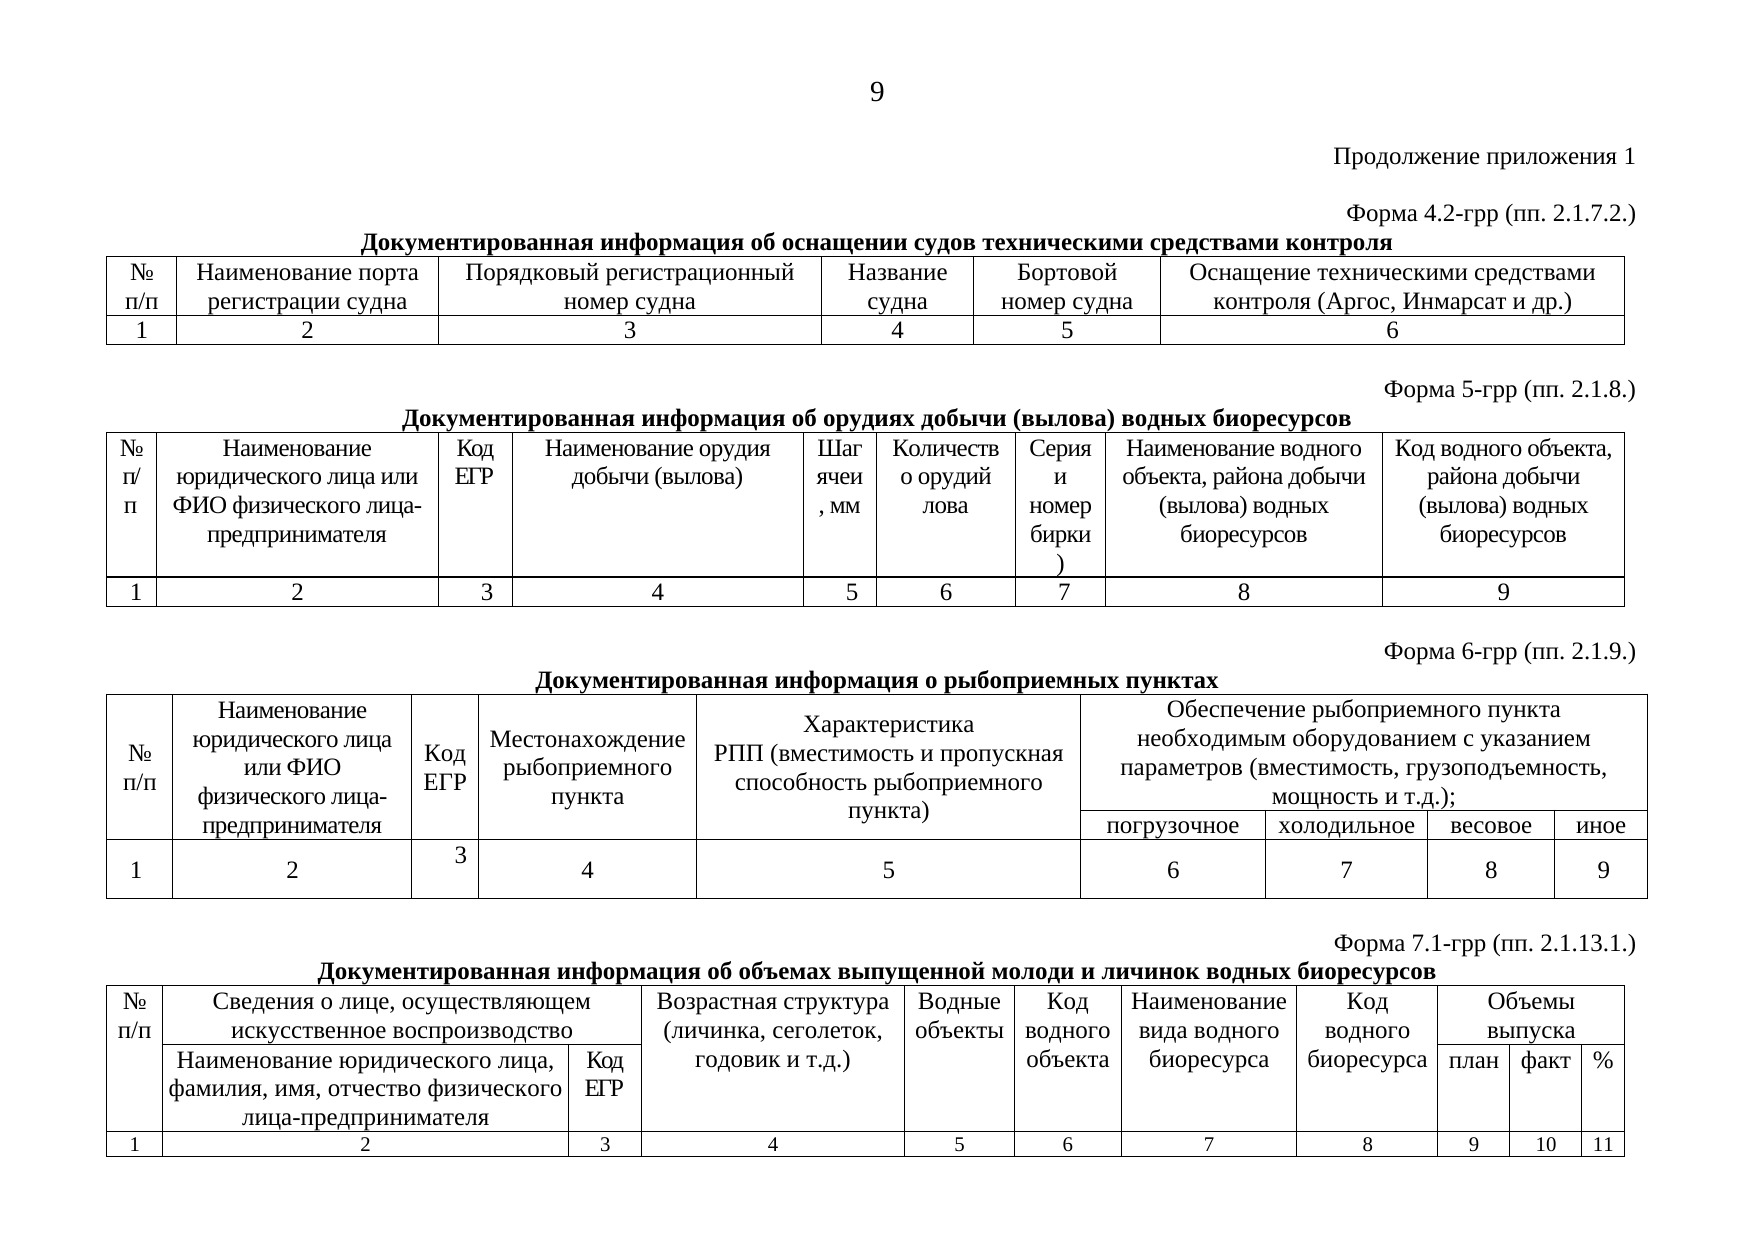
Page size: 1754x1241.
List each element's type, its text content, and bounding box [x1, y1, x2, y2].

text Документированная информация об оснащении судов техническими средствами контроля [118, 227, 1636, 256]
table_cell 1 [107, 1132, 162, 1156]
table_cell % [1582, 1045, 1624, 1131]
table_cell 5 [974, 316, 1160, 344]
table_header Код водного объекта [1015, 986, 1121, 1131]
table_header Бортовой номер судна [974, 257, 1160, 314]
table_cell [107, 840, 172, 898]
text Форма 5-грр (пп. 2.1.8.) [118, 374, 1636, 403]
text Форма 4.2-грр (пп. 2.1.7.2.) [118, 198, 1636, 227]
table_cell 6 [1161, 316, 1624, 344]
table_cell Код ЕГР [569, 1045, 641, 1131]
table_header № п/п [107, 695, 172, 839]
table_cell 4 [822, 316, 973, 344]
table_cell Наименование юридического лица, фамилия, имя, отчество физического лица-предпринимателя [163, 1045, 568, 1131]
table_cell [479, 840, 696, 898]
text Документированная информация об объемах выпущенной молоди и личинок водных биоресурсов [118, 956, 1636, 985]
table_cell 10 [1510, 1132, 1581, 1156]
table_header Возрастная структура (личинка, сеголеток, годовик и т.д.) [642, 986, 904, 1131]
table_header Код водного биоресурса [1297, 986, 1437, 1131]
table_header Код ЕГР [439, 433, 512, 576]
table_header № п/п [107, 433, 156, 576]
table_cell [1383, 578, 1624, 606]
table_header Объемы выпуска [1438, 986, 1624, 1044]
table_cell 9 [1438, 1132, 1509, 1156]
table_cell 5 [905, 1132, 1014, 1156]
table_header Шаг ячеи, мм [804, 433, 876, 576]
text Форма 6-грр (пп. 2.1.9.) [118, 636, 1636, 665]
table_header Сведения о лице, осуществляющем искусственное воспроизводство [163, 986, 641, 1044]
table_header Характеристика РПП (вместимость и пропускная способность рыбоприемного пункта) [697, 695, 1080, 839]
table_cell 7 [1122, 1132, 1296, 1156]
table_cell 2 [163, 1132, 568, 1156]
table_cell 1 [107, 316, 176, 344]
table_cell 11 [1582, 1132, 1624, 1156]
table_cell 4 [642, 1132, 904, 1156]
table_cell [439, 578, 512, 606]
table_cell [513, 578, 803, 606]
table_header Наименование юридического лица или ФИО физического лица-предпринимателя [173, 695, 411, 839]
text Продолжение приложения 1 [118, 141, 1636, 170]
table_cell [804, 578, 876, 606]
table_cell [412, 840, 478, 898]
table_cell 3 [439, 316, 821, 344]
table_cell холодильное [1266, 811, 1427, 839]
table_cell 8 [1297, 1132, 1437, 1156]
table_header Код водного объекта, района добычи (вылова) водных биоресурсов [1383, 433, 1624, 576]
table_cell [157, 578, 438, 606]
table_cell факт [1510, 1045, 1581, 1131]
table_header Наименование юридического лица или ФИО физического лица-предпринимателя [157, 433, 438, 576]
table_header Количество орудий лова [877, 433, 1015, 576]
table_header № п/п [107, 257, 176, 314]
table_cell погрузочное [1081, 811, 1265, 839]
text Документированная информация о рыбоприемных пунктах [118, 665, 1636, 693]
table_header Наименование вида водного биоресурса [1122, 986, 1296, 1131]
table_cell [1081, 840, 1265, 898]
table_header Код ЕГР [412, 695, 478, 839]
table_cell весовое [1428, 811, 1554, 839]
table_cell [697, 840, 1080, 898]
table_cell [173, 840, 411, 898]
table_cell [1266, 840, 1427, 898]
table_cell [1106, 578, 1382, 606]
table_header Наименование орудия добычи (вылова) [513, 433, 803, 576]
table_cell [1555, 840, 1647, 898]
text Документированная информация об орудиях добычи (вылова) водных биоресурсов [118, 403, 1636, 432]
table_header Порядковый регистрационный номер судна [439, 257, 821, 314]
table_header Наименование порта регистрации судна [177, 257, 438, 314]
table_header Серия и номер бирки) [1016, 433, 1105, 576]
table_cell иное [1555, 811, 1647, 839]
table_header Наименование водного объекта, района добычи (вылова) водных биоресурсов [1106, 433, 1382, 576]
table_cell [1428, 840, 1554, 898]
table_cell 2 [177, 316, 438, 344]
text Форма 7.1-грр (пп. 2.1.13.1.) [118, 928, 1636, 956]
table_header Местонахождение рыбоприемного пункта [479, 695, 696, 839]
table_cell [107, 578, 156, 606]
table_cell план [1438, 1045, 1509, 1131]
table_cell 6 [1015, 1132, 1121, 1156]
table_header № п/п [107, 986, 162, 1131]
table_header Оснащение техническими средствами контроля (Аргос, Инмарсат и др.) [1161, 257, 1624, 314]
table_header Название судна [822, 257, 973, 314]
table_header Обеспечение рыбоприемного пункта необходимым оборудованием с указанием параметров (вместимость, грузоподъемность, мощность и т.д.); [1081, 695, 1647, 809]
table_cell [877, 578, 1015, 606]
table_header Водные объекты [905, 986, 1014, 1131]
table_cell [1016, 578, 1105, 606]
table_cell 3 [569, 1132, 641, 1156]
